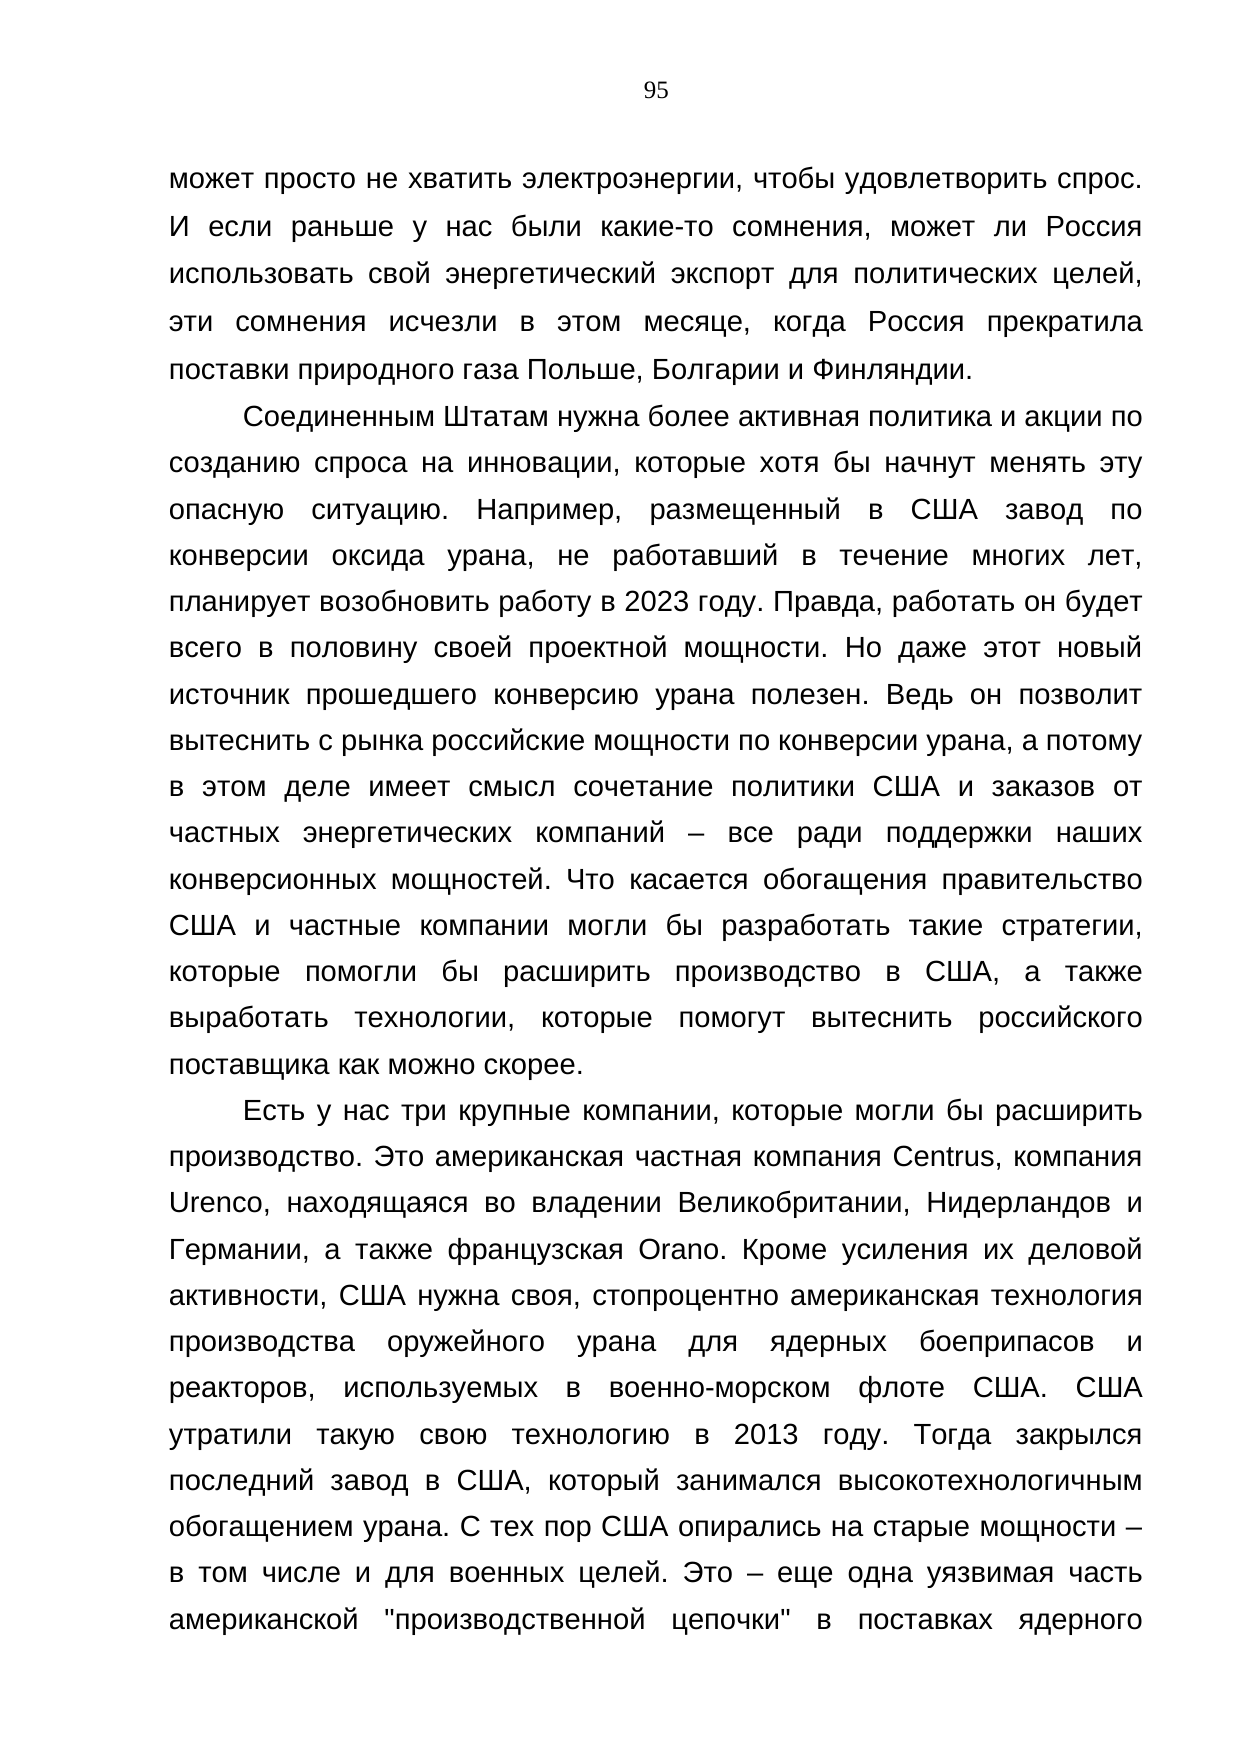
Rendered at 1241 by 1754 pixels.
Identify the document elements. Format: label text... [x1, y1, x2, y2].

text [169, 161, 1144, 385]
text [169, 1093, 1144, 1635]
text Соединенным Штатам нужна более активная политика и акции по созданию спроса на инновации, которые хотя бы начнут менять эту опасную ситуацию. Например, размещенный в США завод по конверсии оксида урана, не работавший в течение многих лет, планирует возобновить работу в 2023 году. Правда, работать он будет всего в половину своей проектной мощности. Но даже этот новый источник прошедшего конверсию урана полезен. Ведь он позволит вытеснить с рынка российские мощности по конверсии урана, а потому в этом деле имеет смысл сочетание политики США и заказов от частных энергетических компаний – все ради поддержки наших конверсионных мощностей. Что касается обогащения правительство США и частные компании могли бы разработать такие стратегии, которые помогли бы расширить производство в США, а также выработать технологии, которые помогут вытеснить российского поставщика как можно скорее. [169, 399, 1144, 1080]
